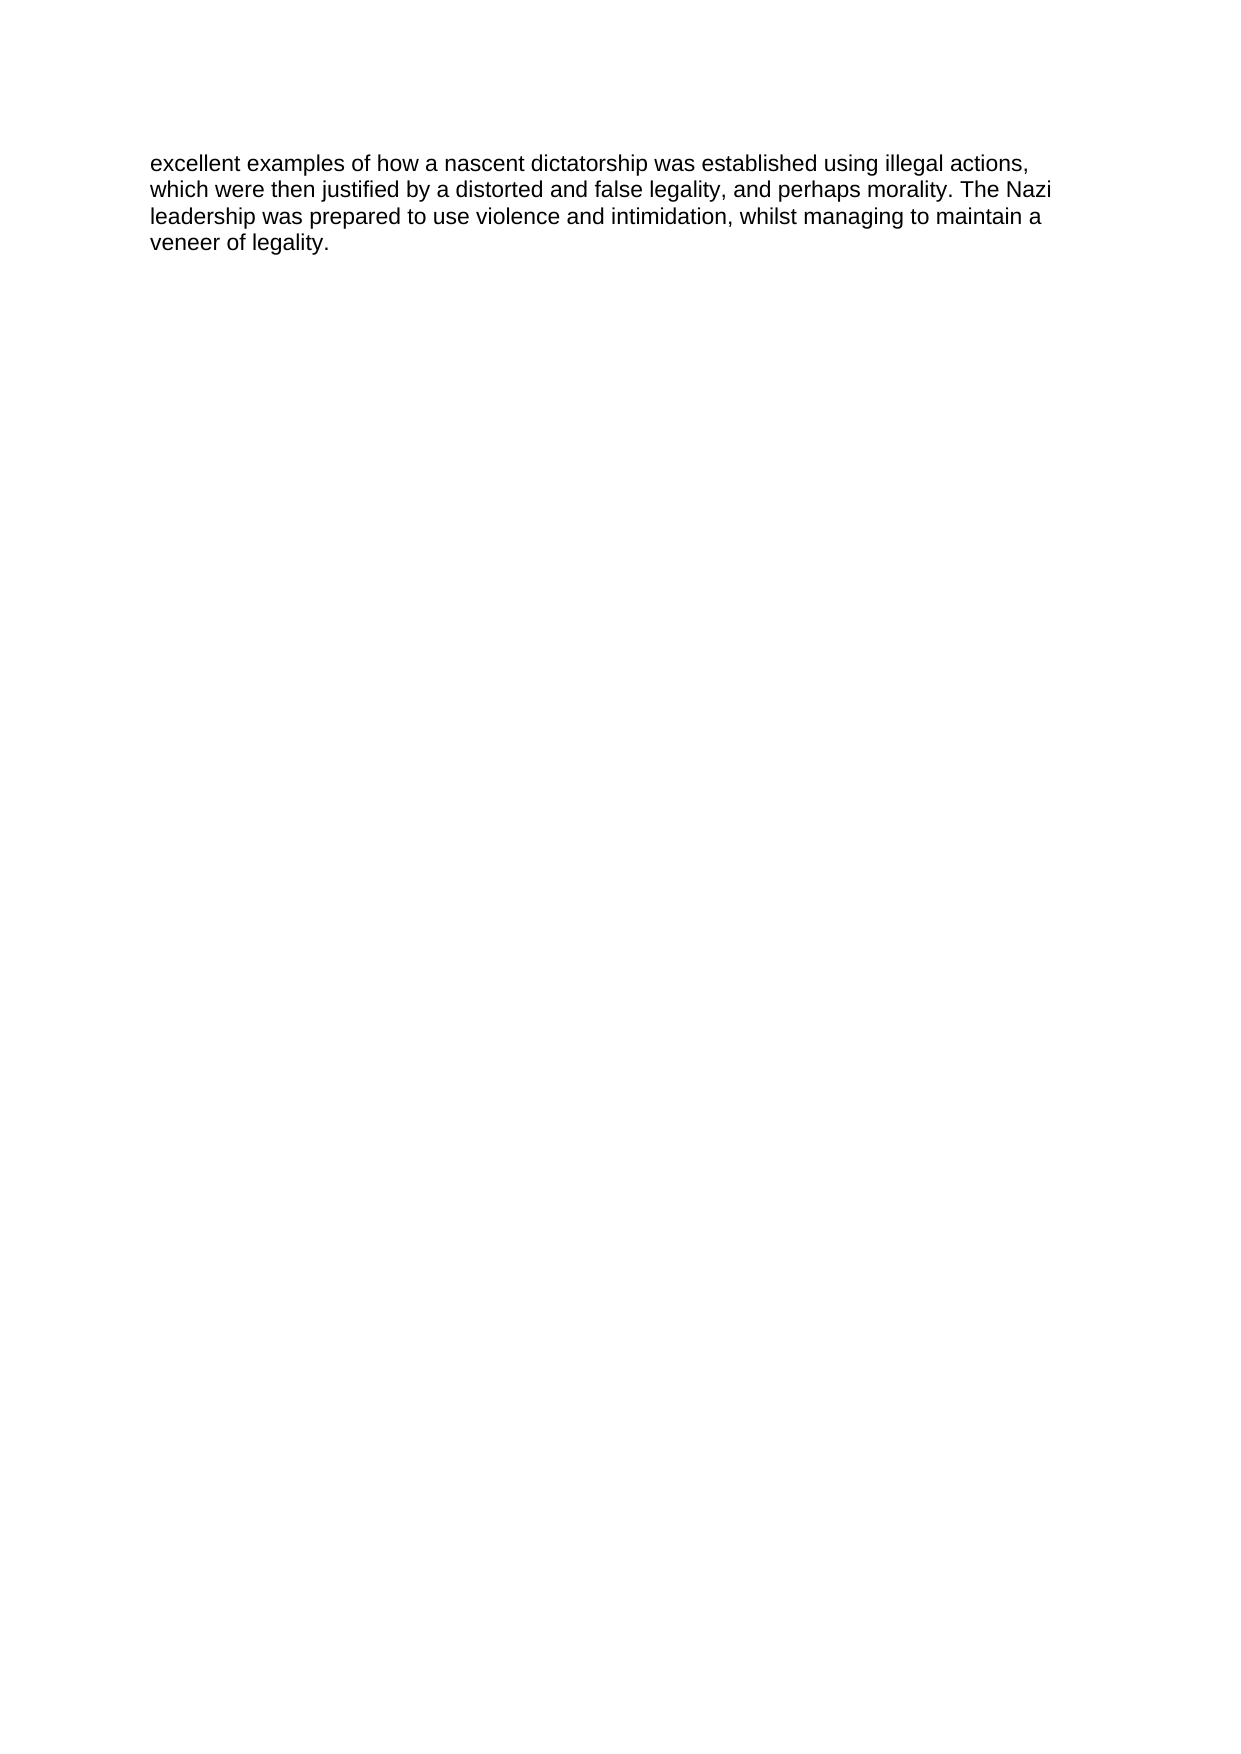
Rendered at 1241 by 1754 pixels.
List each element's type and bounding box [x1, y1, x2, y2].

text [150, 150, 1090, 255]
